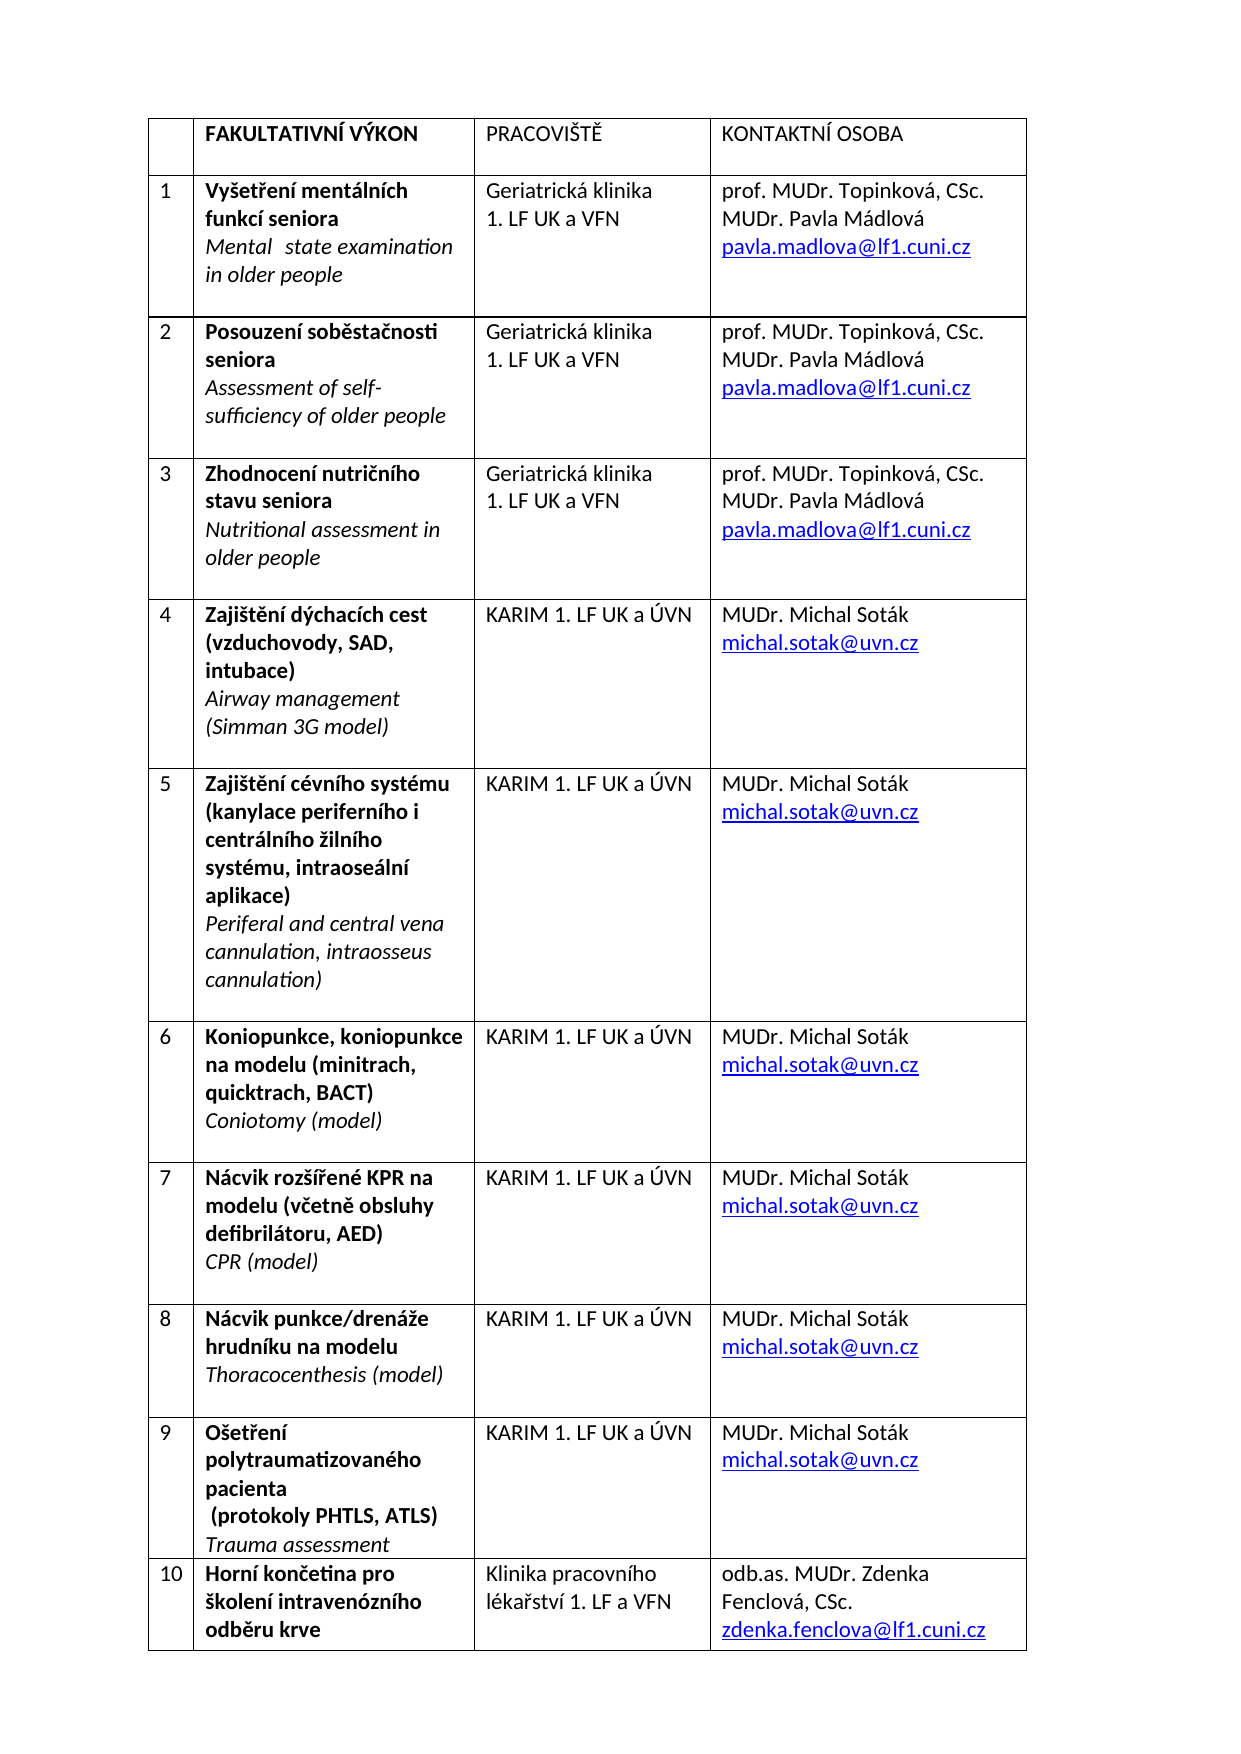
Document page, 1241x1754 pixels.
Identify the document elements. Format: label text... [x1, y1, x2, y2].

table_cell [475, 1559, 710, 1649]
table_cell Geriatrická klinika 1. LF UK a VFN [475, 318, 710, 458]
table_cell 1 [149, 176, 193, 316]
table_cell 3 [149, 459, 193, 599]
table_cell prof. MUDr. Topinková, CSc. MUDr. Pavla Mádlová pavla.madlova@lf1.cuni.cz [711, 176, 1026, 316]
table_cell 6 [149, 1022, 193, 1162]
table_cell 2 [149, 318, 193, 458]
table_cell Geriatrická klinika 1. LF UK a VFN [475, 176, 710, 316]
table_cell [194, 1559, 474, 1649]
table_cell 5 [149, 769, 193, 1021]
table_cell prof. MUDr. Topinková, CSc. MUDr. Pavla Mádlová pavla.madlova@lf1.cuni.cz [711, 318, 1026, 458]
table_cell Nácvik punkce/drenáže hrudníku na modelu Thoracocenthesis (model) [194, 1305, 474, 1417]
table_cell Geriatrická klinika 1. LF UK a VFN [475, 459, 710, 599]
table_header PRACOVIŠTĚ [475, 119, 710, 175]
table_cell Ošetření polytraumatizovaného pacienta (protokoly PHTLS, ATLS) Trauma assessment [194, 1418, 474, 1558]
table_cell MUDr. Michal Soták michal.sotak@uvn.cz [711, 769, 1026, 1021]
table_cell MUDr. Michal Soták michal.sotak@uvn.cz [711, 600, 1026, 768]
table_cell Zhodnocení nutričního stavu seniora Nutritional assessment in older people [194, 459, 474, 599]
table_cell 8 [149, 1305, 193, 1417]
table_cell Posouzení soběstačnosti seniora Assessment of self-sufficiency of older people [194, 318, 474, 458]
table_header FAKULTATIVNÍ VÝKON [194, 119, 474, 175]
table_cell MUDr. Michal Soták michal.sotak@uvn.cz [711, 1163, 1026, 1303]
table_cell MUDr. Michal Soták michal.sotak@uvn.cz [711, 1022, 1026, 1162]
table_cell KARIM 1. LF UK a ÚVN [475, 1022, 710, 1162]
table_cell KARIM 1. LF UK a ÚVN [475, 769, 710, 1021]
table_cell MUDr. Michal Soták michal.sotak@uvn.cz [711, 1305, 1026, 1417]
table_cell Koniopunkce, koniopunkce na modelu (minitrach, quicktrach, BACT) Coniotomy (model) [194, 1022, 474, 1162]
table_header [149, 119, 193, 175]
table_cell Vyšetření mentálních funkcí seniora Mental state examination in older people [194, 176, 474, 316]
table_cell Zajištění cévního systému (kanylace periferního i centrálního žilního systému, intraoseální aplikace) Periferal and central vena cannulation, intraosseus cannulation) [194, 769, 474, 1021]
table_cell KARIM 1. LF UK a ÚVN [475, 1418, 710, 1558]
table_cell KARIM 1. LF UK a ÚVN [475, 600, 710, 768]
table_cell KARIM 1. LF UK a ÚVN [475, 1163, 710, 1303]
table_cell Nácvik rozšířené KPR na modelu (včetně obsluhy defibrilátoru, AED) CPR (model) [194, 1163, 474, 1303]
table_cell MUDr. Michal Soták michal.sotak@uvn.cz [711, 1418, 1026, 1558]
table_cell 9 [149, 1418, 193, 1558]
table_cell KARIM 1. LF UK a ÚVN [475, 1305, 710, 1417]
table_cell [711, 1559, 1026, 1649]
table_cell 4 [149, 600, 193, 768]
table_header KONTAKTNÍ OSOBA [711, 119, 1026, 175]
table_cell 10 [149, 1559, 193, 1649]
table_cell prof. MUDr. Topinková, CSc. MUDr. Pavla Mádlová pavla.madlova@lf1.cuni.cz [711, 459, 1026, 599]
table_cell Zajištění dýchacích cest (vzduchovody, SAD, intubace) Airway management (Simman 3G model) [194, 600, 474, 768]
table_cell 7 [149, 1163, 193, 1303]
